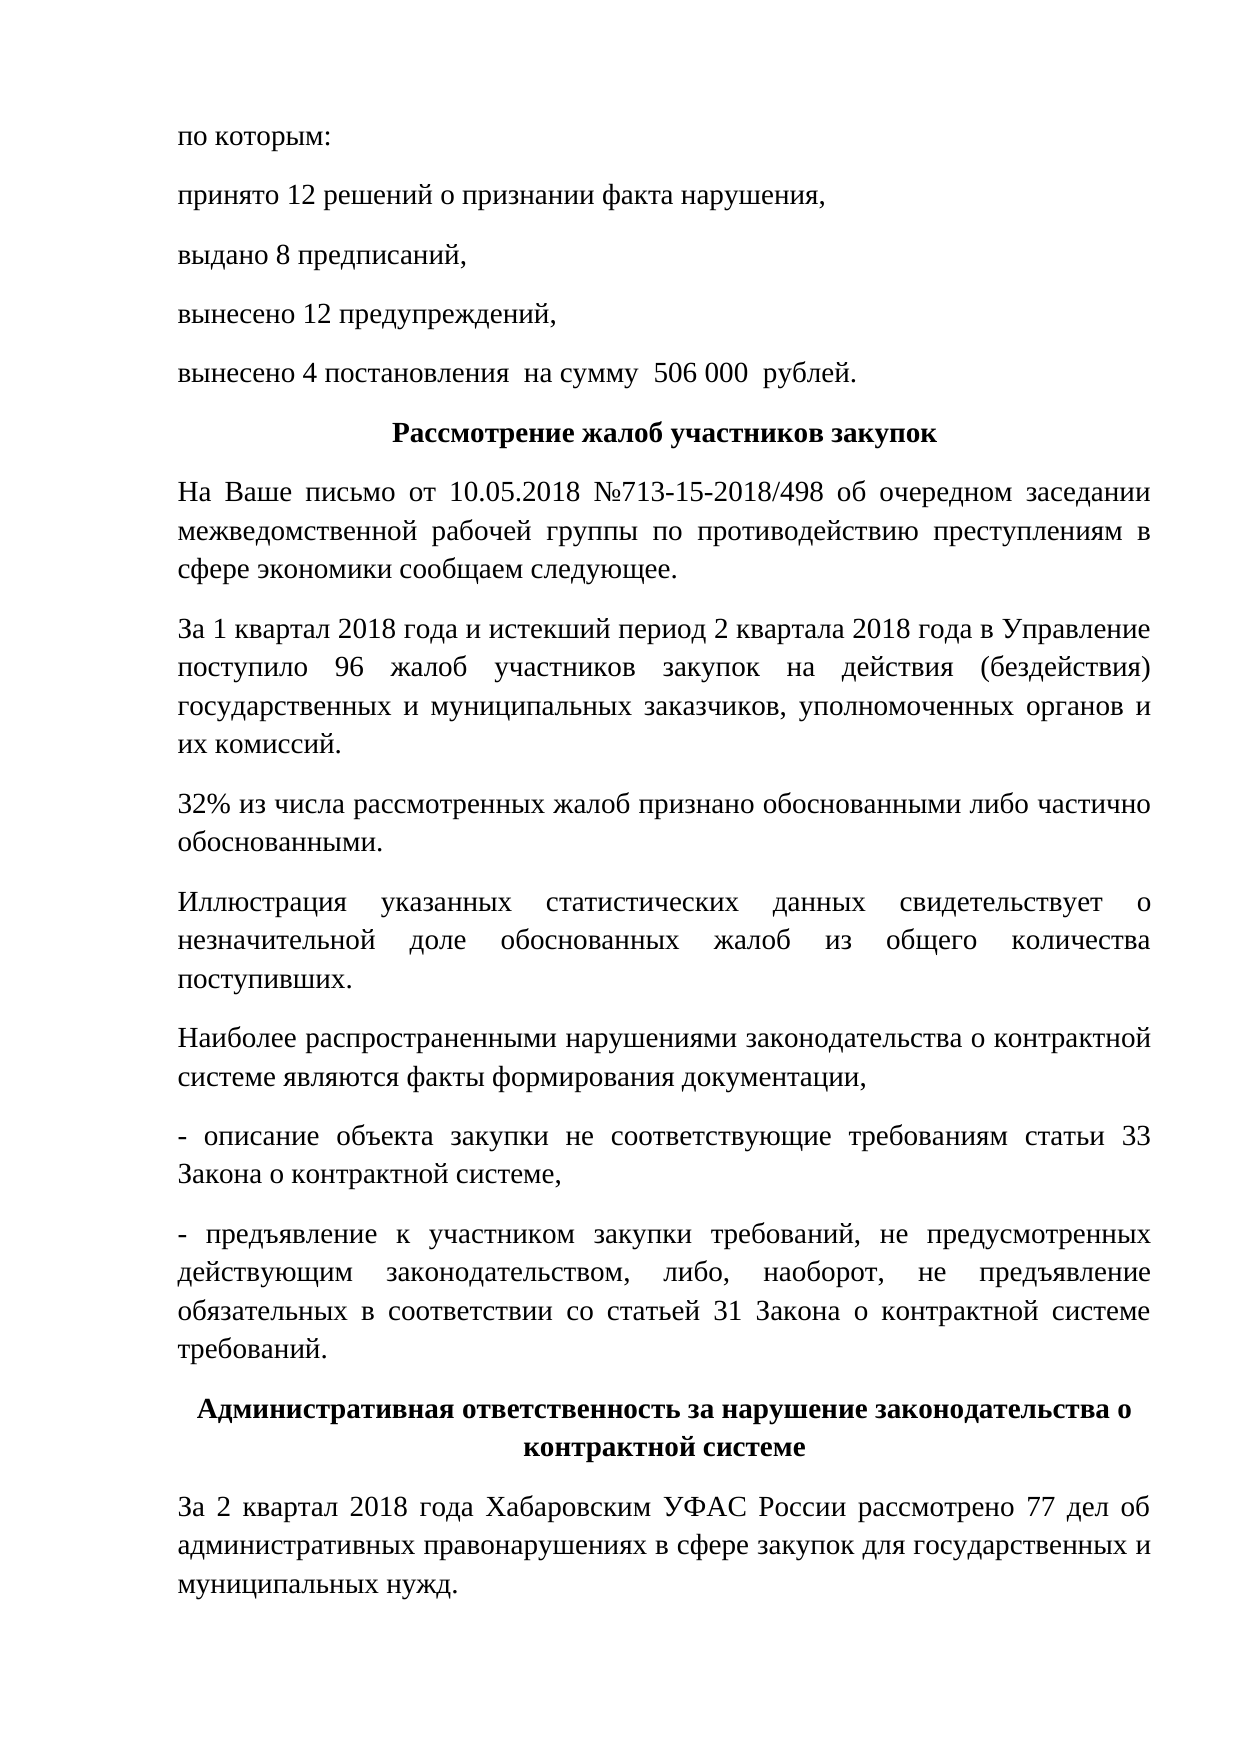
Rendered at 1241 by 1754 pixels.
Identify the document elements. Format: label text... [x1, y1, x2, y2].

text принято 12 решений о признании факта нарушения, [177, 177, 1152, 211]
text Административная ответственность за нарушение законодательства о контрактной системе [177, 1391, 1152, 1463]
text Рассмотрение жалоб участников закупок [177, 415, 1152, 448]
text За 2 квартал 2018 года Хабаровским УФАС России рассмотрено 77 дел об административных правонарушениях в сфере закупок для государственных и муниципальных нужд. [177, 1489, 1152, 1599]
text выдано 8 предписаний, [177, 237, 1152, 270]
text - предъявление к участником закупки требований, не предусмотренных действующим законодательством, либо, наоборот, не предъявление обязательных в соответствии со статьей 31 Закона о контрактной системе требований. [177, 1216, 1152, 1365]
text Наиболее распространенными нарушениями законодательства о контрактной системе являются факты формирования документации, [177, 1020, 1152, 1092]
text 32% из числа рассмотренных жалоб признано обоснованными либо частично обоснованными. [177, 786, 1152, 858]
text На Ваше письмо от 10.05.2018 №713-15-2018/498 об очередном заседании межведомственной рабочей группы по противодействию преступлениям в сфере экономики сообщаем следующее. [177, 474, 1152, 585]
text За 1 квартал 2018 года и истекший период 2 квартала 2018 года в Управление поступило 96 жалоб участников закупок на действия (бездействия) государственных и муниципальных заказчиков, уполномоченных органов и их комиссий. [177, 611, 1152, 760]
text - описание объекта закупки не соответствующие требованиям статьи 33 Закона о контрактной системе, [177, 1118, 1152, 1190]
text по которым: [177, 118, 1152, 152]
text вынесено 12 предупреждений, [177, 296, 1152, 330]
text вынесено 4 постановления на сумму 506 000 рублей. [177, 356, 1152, 389]
text Иллюстрация указанных статистических данных свидетельствует о незначительной доле обоснованных жалоб из общего количества поступивших. [177, 884, 1152, 994]
